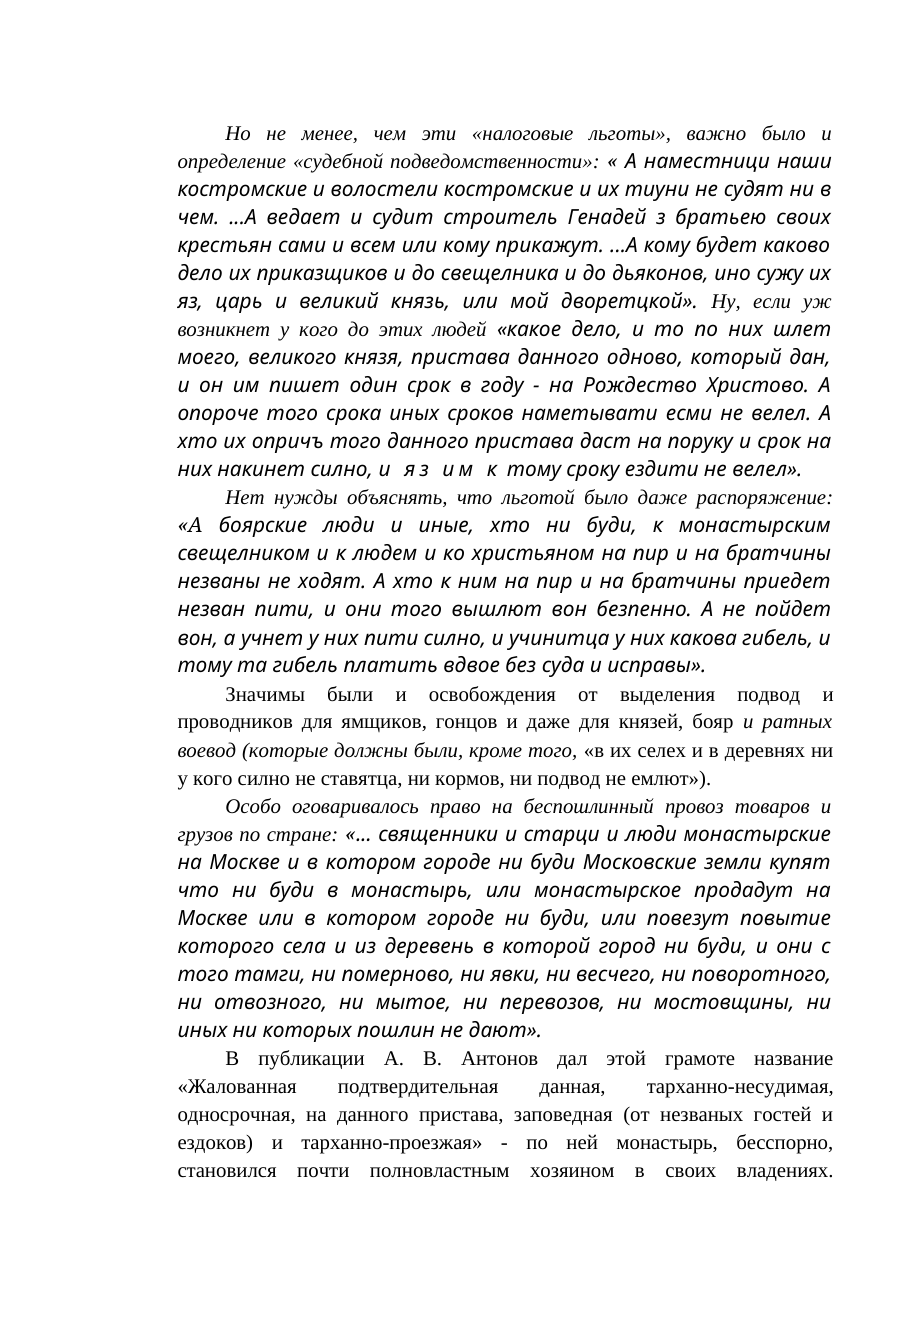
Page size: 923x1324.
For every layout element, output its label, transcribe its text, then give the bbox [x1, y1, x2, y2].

text Но не менее, чем эти «налоговые льготы», важно было и определение «судебной подведомственности»: « А наместници наши костромские и волостели костромские и их тиуни не судят ни в чем. ...А ведает и судит строитель Генадей з братьею своих крестьян сами и всем или кому прикажут. ...А кому будет каково дело их приказщиков и до свещелника и до дьяконов, ино сужу их яз, царь и великий князь, или мой дворетцкой». Ну, если уж возникнет у кого до этих людей «какое дело, и то по них шлет моего, великого князя, пристава данного одново, который дан, и он им пишет один срок в году - на Рождество Христово. А опороче того срока иных сроков наметывати есми не велел. А хто их опричъ того данного пристава даст на поруку и срок на них накинет силно, и яз им к тому сроку ездити не велел». [177, 118, 834, 482]
text Нет нужды объяснять, что льготой было даже распоряжение: «А боярские люди и иные, хто ни буди, к монастырским свещелником и к людем и ко христьяном на пир и на братчины незваны не ходят. А хто к ним на пир и на братчины приедет незван пити, и они того вышлют вон безпенно. А не пойдет вон, а учнет у них пити силно, и учинитца у них какова гибель, и тому та гибель платить вдвое без суда и исправы». [177, 482, 834, 678]
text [177, 1043, 834, 1183]
text Особо оговаривалось право на беспошлинный провоз товаров и грузов по стране: «... священники и старци и люди монастырские на Москве и в котором городе ни буди Московские земли купят что ни буди в монастырь, или монастырское продадут на Москве или в котором городе ни буди, или повезут повытие которого села и из деревень в которой город ни буди, и они с того тамги, ни померново, ни явки, ни весчего, ни поворотного, ни отвозного, ни мытое, ни перевозов, ни мостовщины, ни иных ни которых пошлин не дают». [177, 791, 834, 1043]
text Значимы были и освобождения от выделения подвод и проводников для ямщиков, гонцов и даже для князей, бояр и ратных воевод (которые должны были, кроме того, «в их селех и в деревнях ни у кого силно не ставятца, ни кормов, ни подвод не емлют»). [177, 678, 834, 791]
